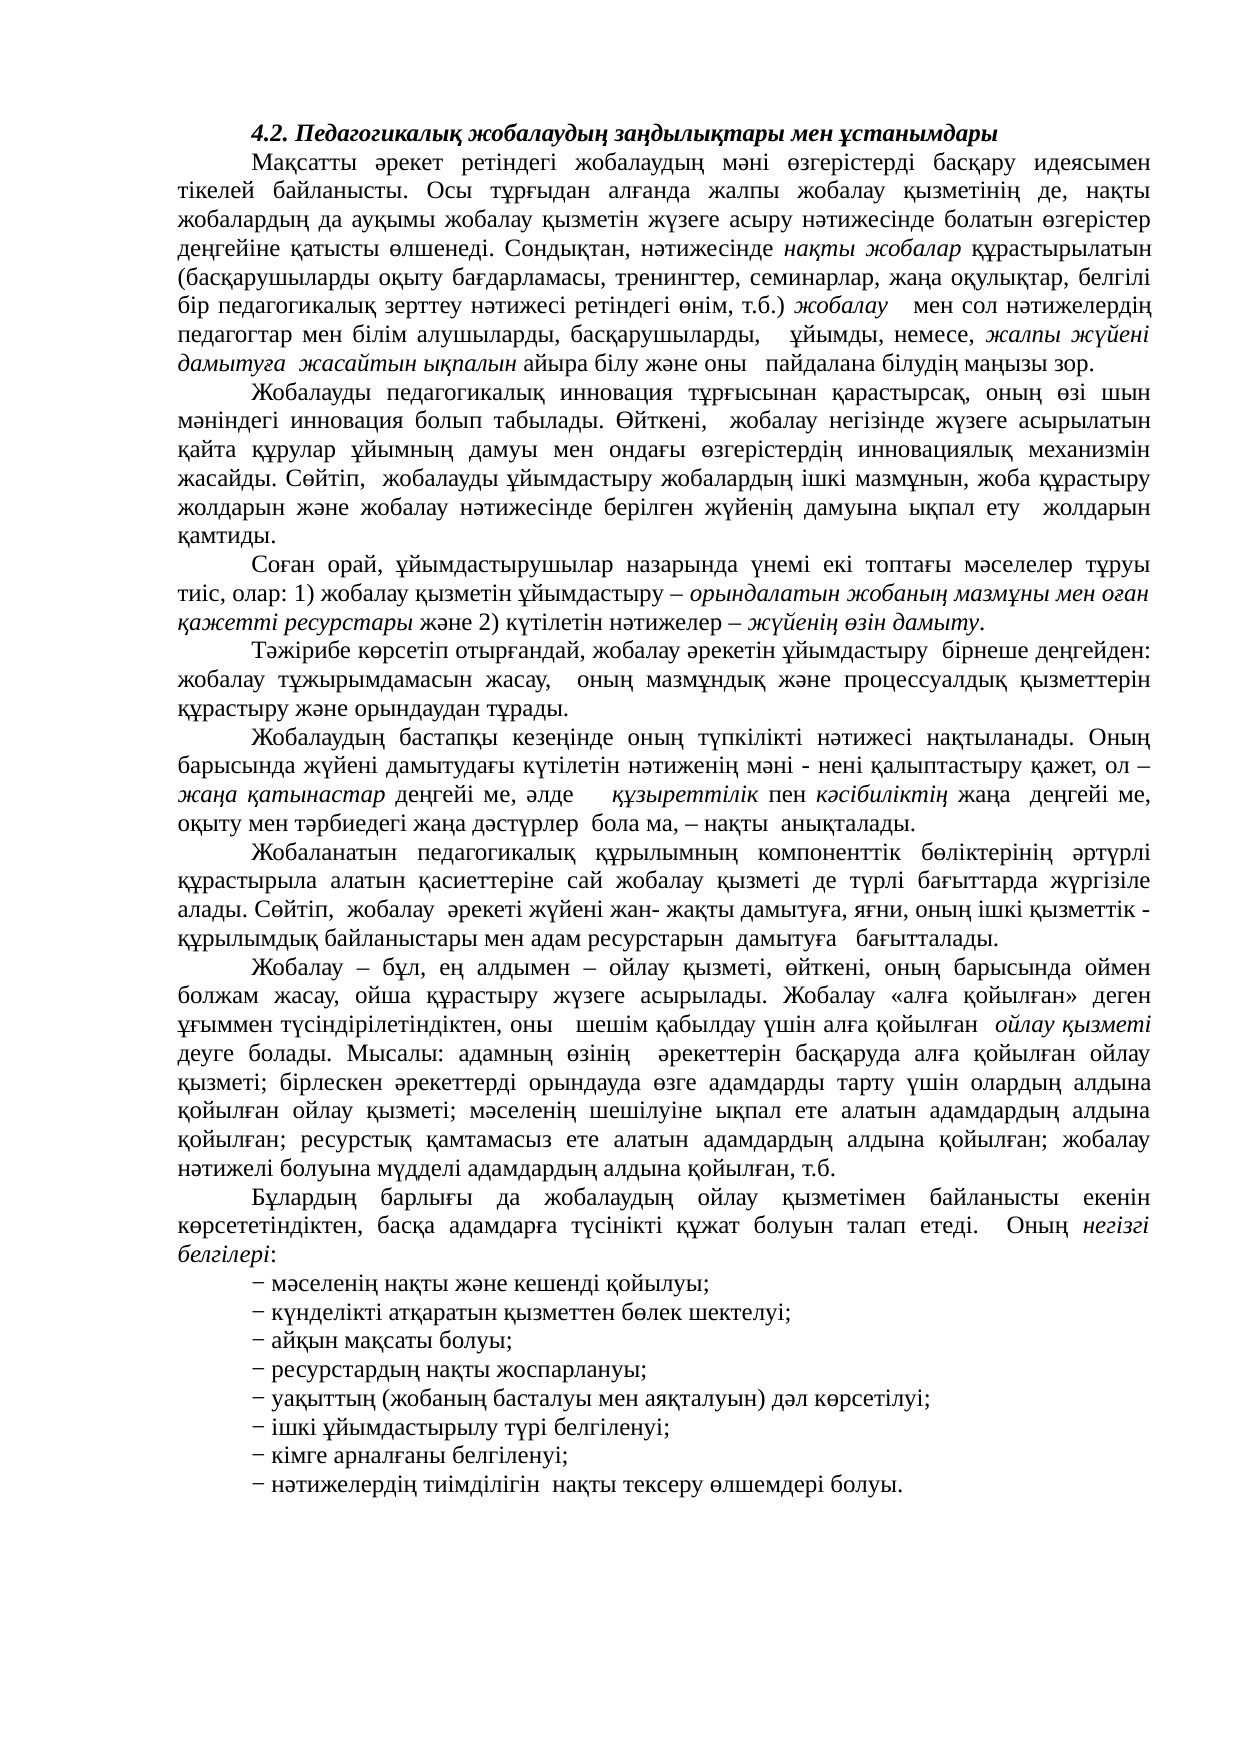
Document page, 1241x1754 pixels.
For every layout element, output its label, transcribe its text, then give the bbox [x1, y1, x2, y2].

subtitle Жобалаудың бастапқы кезеңінде оның түпкілікті нәтижесі нақтыланады. Оның барысында жүйені дамытудағы күтілетін нәтиженің мәні - нені қалыптастыру қажет, ол – жаңа қатынастар деңгейі ме, әлде құзыреттілік пен кәсібиліктің жаңа деңгейі ме, оқыту мен тәрбиедегі жаңа дәстүрлер бола ма, – нақты анықталады. [177, 722, 1152, 837]
subtitle Соған орай, ұйымдастырушылар назарында үнемі екі топтағы мәселелер тұруы тиіс, олар: 1) жобалау қызметін ұйымдастыру – орындалатын жобаның мазмұны мен оған қажетті ресурстары және 2) күтілетін нәтижелер – жүйенің өзін дамыту. [177, 549, 1152, 636]
subtitle − уақыттың (жобаның басталуы мен аяқталуын) дәл көрсетілуі; [177, 1383, 1152, 1412]
subtitle − нәтижелердің тиімділігін нақты тексеру өлшемдері болуы. [177, 1469, 1152, 1498]
subtitle − айқын мақсаты болуы; [177, 1326, 1152, 1354]
subtitle Жобаланатын педагогикалық құрылымның компоненттік бөліктерінің әртүрлі құрастырыла алатын қасиеттеріне сай жобалау қызметі де түрлі бағыттарда жүргізіле алады. Сөйтіп, жобалау әрекеті жүйені жан- жақты дамытуға, яғни, оның ішкі қызметтік - құрылымдық байланыстары мен адам ресурстарын дамытуға бағытталады. [177, 837, 1152, 952]
subtitle Мақсатты әрекет ретіндегі жобалаудың мәні өзгерістерді басқару идеясымен тікелей байланысты. Осы тұрғыдан алғанда жалпы жобалау қызметінің де, нақты жобалардың да ауқымы жобалау қызметін жүзеге асыру нәтижесінде болатын өзгерістер деңгейіне қатысты өлшенеді. Сондықтан, нәтижесінде нақты жобалар құрастырылатын (басқарушыларды оқыту бағдарламасы, тренингтер, семинарлар, жаңа оқулықтар, белгілі бір педагогикалық зерттеу нәтижесі ретіндегі өнім, т.б.) жобалау мен сол нәтижелердің педагогтар мен білім алушыларды, басқарушыларды, ұйымды, немесе, жалпы жүйені дамытуға жасайтын ықпалын айыра білу және оны пайдалана білудің маңызы зор. [177, 147, 1152, 377]
subtitle Жобалауды педагогикалық инновация тұрғысынан қарастырсақ, оның өзі шын мәніндегі инновация болып табылады. Өйткені, жобалау негізінде жүзеге асырылатын қайта құрулар ұйымның дамуы мен ондағы өзгерістердің инновациялық механизмін жасайды. Сөйтіп, жобалауды ұйымдастыру жобалардың ішкі мазмұнын, жоба құрастыру жолдарын және жобалау нәтижесінде берілген жүйенің дамуына ықпал ету жолдарын қамтиды. [177, 377, 1152, 549]
subtitle − ресурстардың нақты жоспарлануы; [177, 1354, 1152, 1383]
subtitle − күнделікті атқаратын қызметтен бөлек шектелуі; [177, 1297, 1152, 1326]
subtitle 4.2. Педагогикалық жобалаудың заңдылықтары мен ұстанымдары [177, 118, 1152, 147]
subtitle − кімге арналғаны белгіленуі; [177, 1441, 1152, 1469]
subtitle − ішкі ұйымдастырылу түрі белгіленуі; [177, 1412, 1152, 1441]
subtitle Тәжірибе көрсетіп отырғандай, жобалау әрекетін ұйымдастыру бірнеше деңгейден: жобалау тұжырымдамасын жасау, оның мазмұндық және процессуалдық қызметтерін құрастыру және орындаудан тұрады. [177, 636, 1152, 722]
subtitle Бұлардың барлығы да жобалаудың ойлау қызметімен байланысты екенін көрсететіндіктен, басқа адамдарға түсінікті құжат болуын талап етеді. Оның негізгі белгілері: [177, 1182, 1152, 1268]
subtitle − мәселенің нақты және кешенді қойылуы; [177, 1268, 1152, 1297]
subtitle Жобалау – бұл, ең алдымен – ойлау қызметі, өйткені, оның барысында оймен болжам жасау, ойша құрастыру жүзеге асырылады. Жобалау «алға қойылған» деген ұғыммен түсіндірілетіндіктен, оны шешім қабылдау үшін алға қойылған ойлау қызметі деуге болады. Мысалы: адамның өзінің әрекеттерін басқаруда алға қойылған ойлау қызметі; бірлескен әрекеттерді орындауда өзге адамдарды тарту үшін олардың алдына қойылған ойлау қызметі; мәселенің шешілуіне ықпал ете алатын адамдардың алдына қойылған; ресурстық қамтамасыз ете алатын адамдардың алдына қойылған; жобалау нәтижелі болуына мүдделі адамдардың алдына қойылған, т.б. [177, 952, 1152, 1182]
